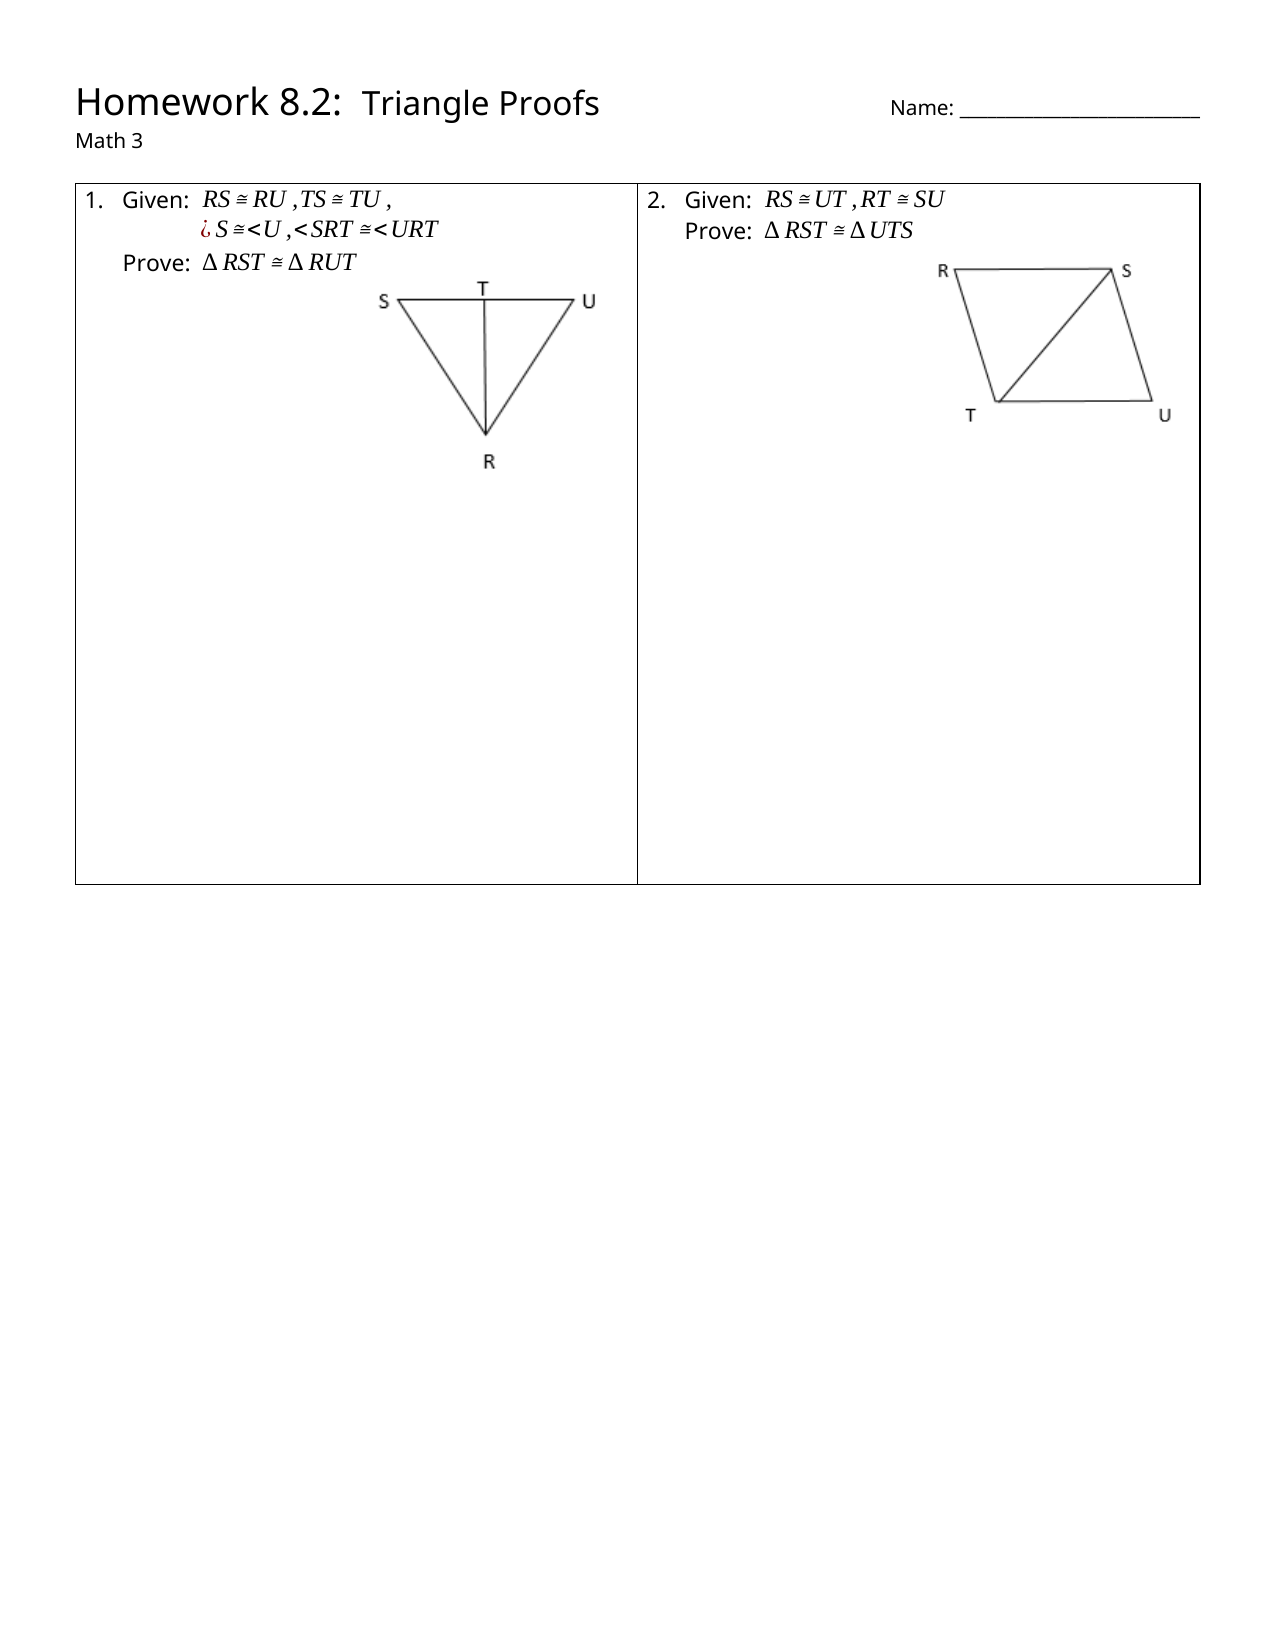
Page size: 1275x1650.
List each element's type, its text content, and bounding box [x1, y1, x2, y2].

text Math 3 [75, 126, 1200, 154]
text Homework 8.2: Triangle Proofs Name: __________________________ [75, 75, 1200, 126]
picture [366, 263, 617, 472]
table_header Given: Prove: [638, 184, 1199, 884]
table_header Given: Prove: [76, 184, 637, 884]
picture [915, 246, 1189, 436]
